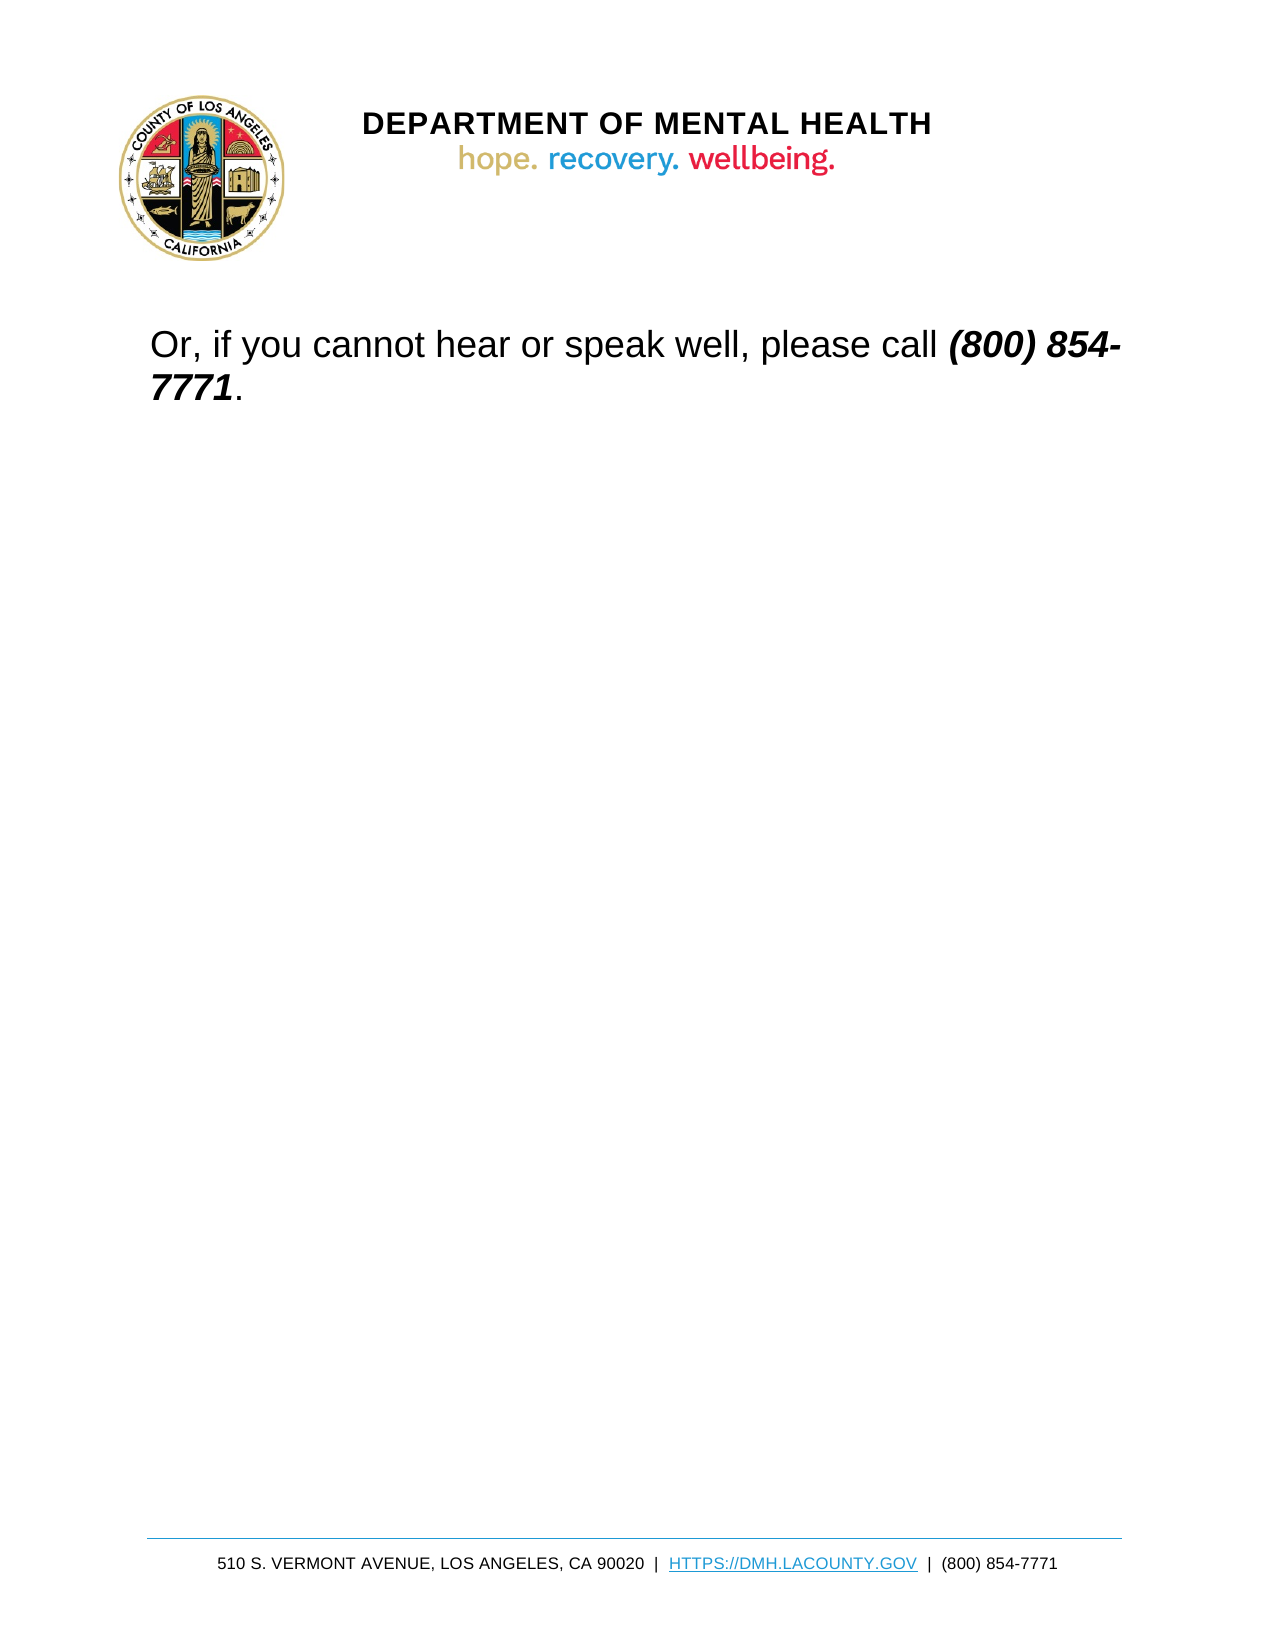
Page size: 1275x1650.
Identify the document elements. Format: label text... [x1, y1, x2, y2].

picture [118, 95, 285, 261]
picture [453, 140, 840, 184]
